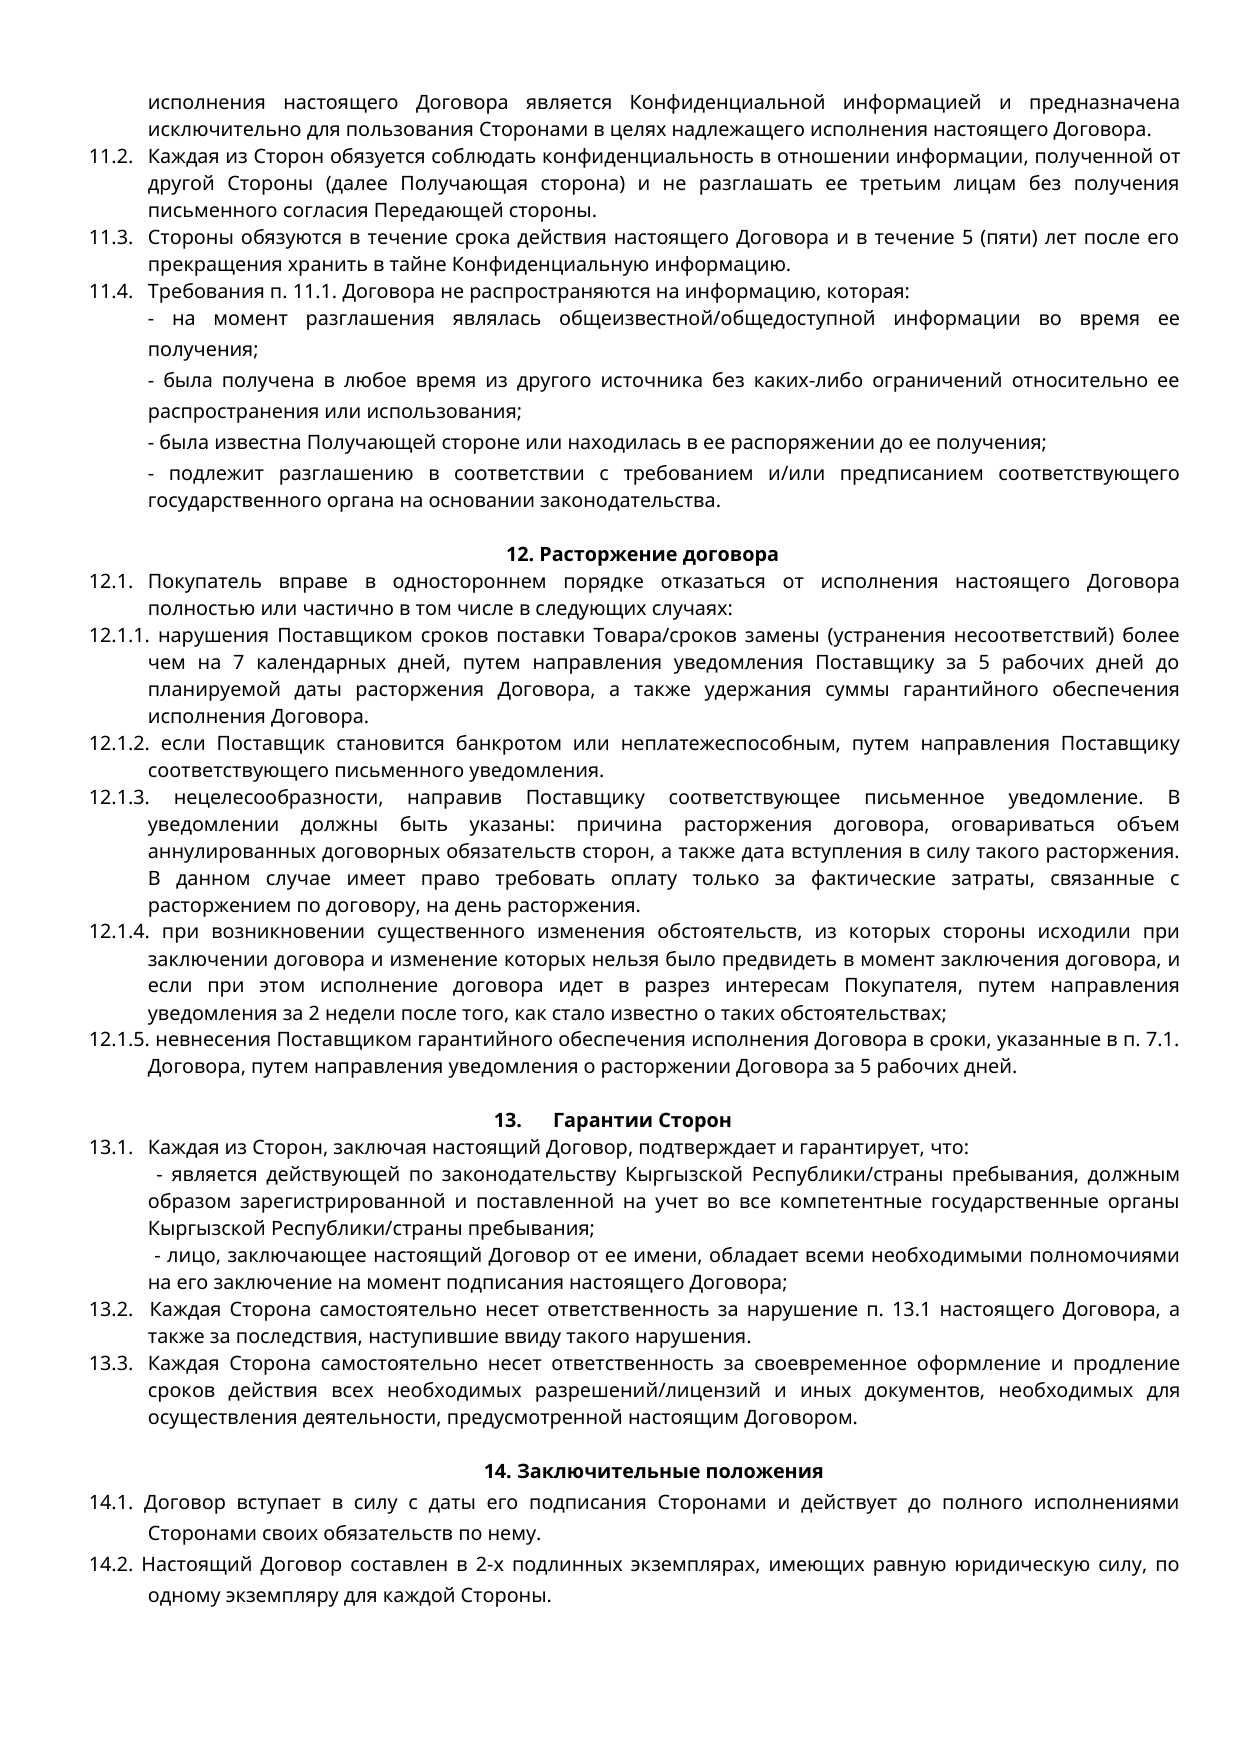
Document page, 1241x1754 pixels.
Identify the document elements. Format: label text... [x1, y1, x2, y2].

text 12.1.3. нецелесообразности, направив Поставщику соответствующее письменное уведомление. В уведомлении должны быть указаны: причина расторжения договора, оговариваться объем аннулированных договорных обязательств сторон, а также дата вступления в силу такого расторжения. В данном случае имеет право требовать оплату только за фактические затраты, связанные с расторжением по договору, на день расторжения. [89, 783, 1181, 918]
text 12.1.1. нарушения Поставщиком сроков поставки Товара/сроков замены (устранения несоответствий) более чем на 7 календарных дней, путем направления уведомления Поставщику за 5 рабочих дней до планируемой даты расторжения Договора, а также удержания суммы гарантийного обеспечения исполнения Договора. [89, 621, 1181, 729]
text - лицо, заключающее настоящий Договор от ее имени, обладает всеми необходимыми полномочиями на его заключение на момент подписания настоящего Договора; [148, 1242, 1181, 1296]
list Стороны обязуются в течение срока действия настоящего Договора и в течение 5 (пяти) лет после его прекращения хранить в тайне Конфиденциальную информацию. [89, 223, 1181, 277]
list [89, 89, 1181, 143]
text 12.1.4. при возникновении существенного изменения обстоятельств, из которых стороны исходили при заключении договора и изменение которых нельзя было предвидеть в момент заключения договора, и если при этом исполнение договора идет в разрез интересам Покупателя, путем направления уведомления за 2 недели после того, как стало известно о таких обстоятельствах; [89, 918, 1181, 1026]
text 13.2. Каждая Сторона самостоятельно несет ответственность за нарушение п. 13.1 настоящего Договора, а также за последствия, наступившие ввиду такого нарушения. [89, 1296, 1181, 1349]
text - на момент разглашения являлась общеизвестной/общедоступной информации во время ее получения; [148, 304, 1181, 362]
text 14. Заключительные положения [126, 1457, 1181, 1484]
text 12. Расторжение договора [103, 540, 1181, 567]
text 13.3. Каждая Сторона самостоятельно несет ответственность за своевременное оформление и продление сроков действия всех необходимых разрешений/лицензий и иных документов, необходимых для осуществления деятельности, предусмотренной настоящим Договором. [89, 1349, 1181, 1430]
text 13.1. Каждая из Сторон, заключая настоящий Договор, подтверждает и гарантирует, что: [89, 1134, 1181, 1161]
list Требования п. 11.1. Договора не распространяются на информацию, которая: [89, 277, 1181, 304]
text 14.2. Настоящий Договор составлен в 2-х подлинных экземплярах, имеющих равную юридическую силу, по одному экземпляру для каждой Стороны. [89, 1550, 1181, 1608]
text 12.1.2. если Поставщик становится банкротом или неплатежеспособным, путем направления Поставщику соответствующего письменного уведомления. [89, 729, 1181, 783]
text - была известна Получающей стороне или находилась в ее распоряжении до ее получения; [148, 428, 1181, 455]
text - была получена в любое время из другого источника без каких-либо ограничений относительно ее распространения или использования; [148, 366, 1181, 424]
text 14.1. Договор вступает в силу с даты его подписания Сторонами и действует до полного исполнениями Сторонами своих обязательств по нему. [89, 1488, 1181, 1546]
text - подлежит разглашению в соответствии с требованием и/или предписанием соответствующего государственного органа на основании законодательства. [148, 459, 1181, 513]
text 12.1. Покупатель вправе в одностороннем порядке отказаться от исполнения настоящего Договора полностью или частично в том числе в следующих случаях: [89, 567, 1181, 621]
list Каждая из Сторон обязуется соблюдать конфиденциальность в отношении информации, полученной от другой Стороны (далее Получающая сторона) и не разглашать ее третьим лицам без получения письменного согласия Передающей стороны. [89, 143, 1181, 223]
text 12.1.5. невнесения Поставщиком гарантийного обеспечения исполнения Договора в сроки, указанные в п. 7.1. Договора, путем направления уведомления о расторжении Договора за 5 рабочих дней. [89, 1026, 1181, 1080]
text 13. Гарантии Сторон [44, 1107, 1181, 1134]
text - является действующей по законодательству Кыргызской Республики/страны пребывания, должным образом зарегистрированной и поставленной на учет во все компетентные государственные органы Кыргызской Республики/страны пребывания; [148, 1161, 1181, 1242]
